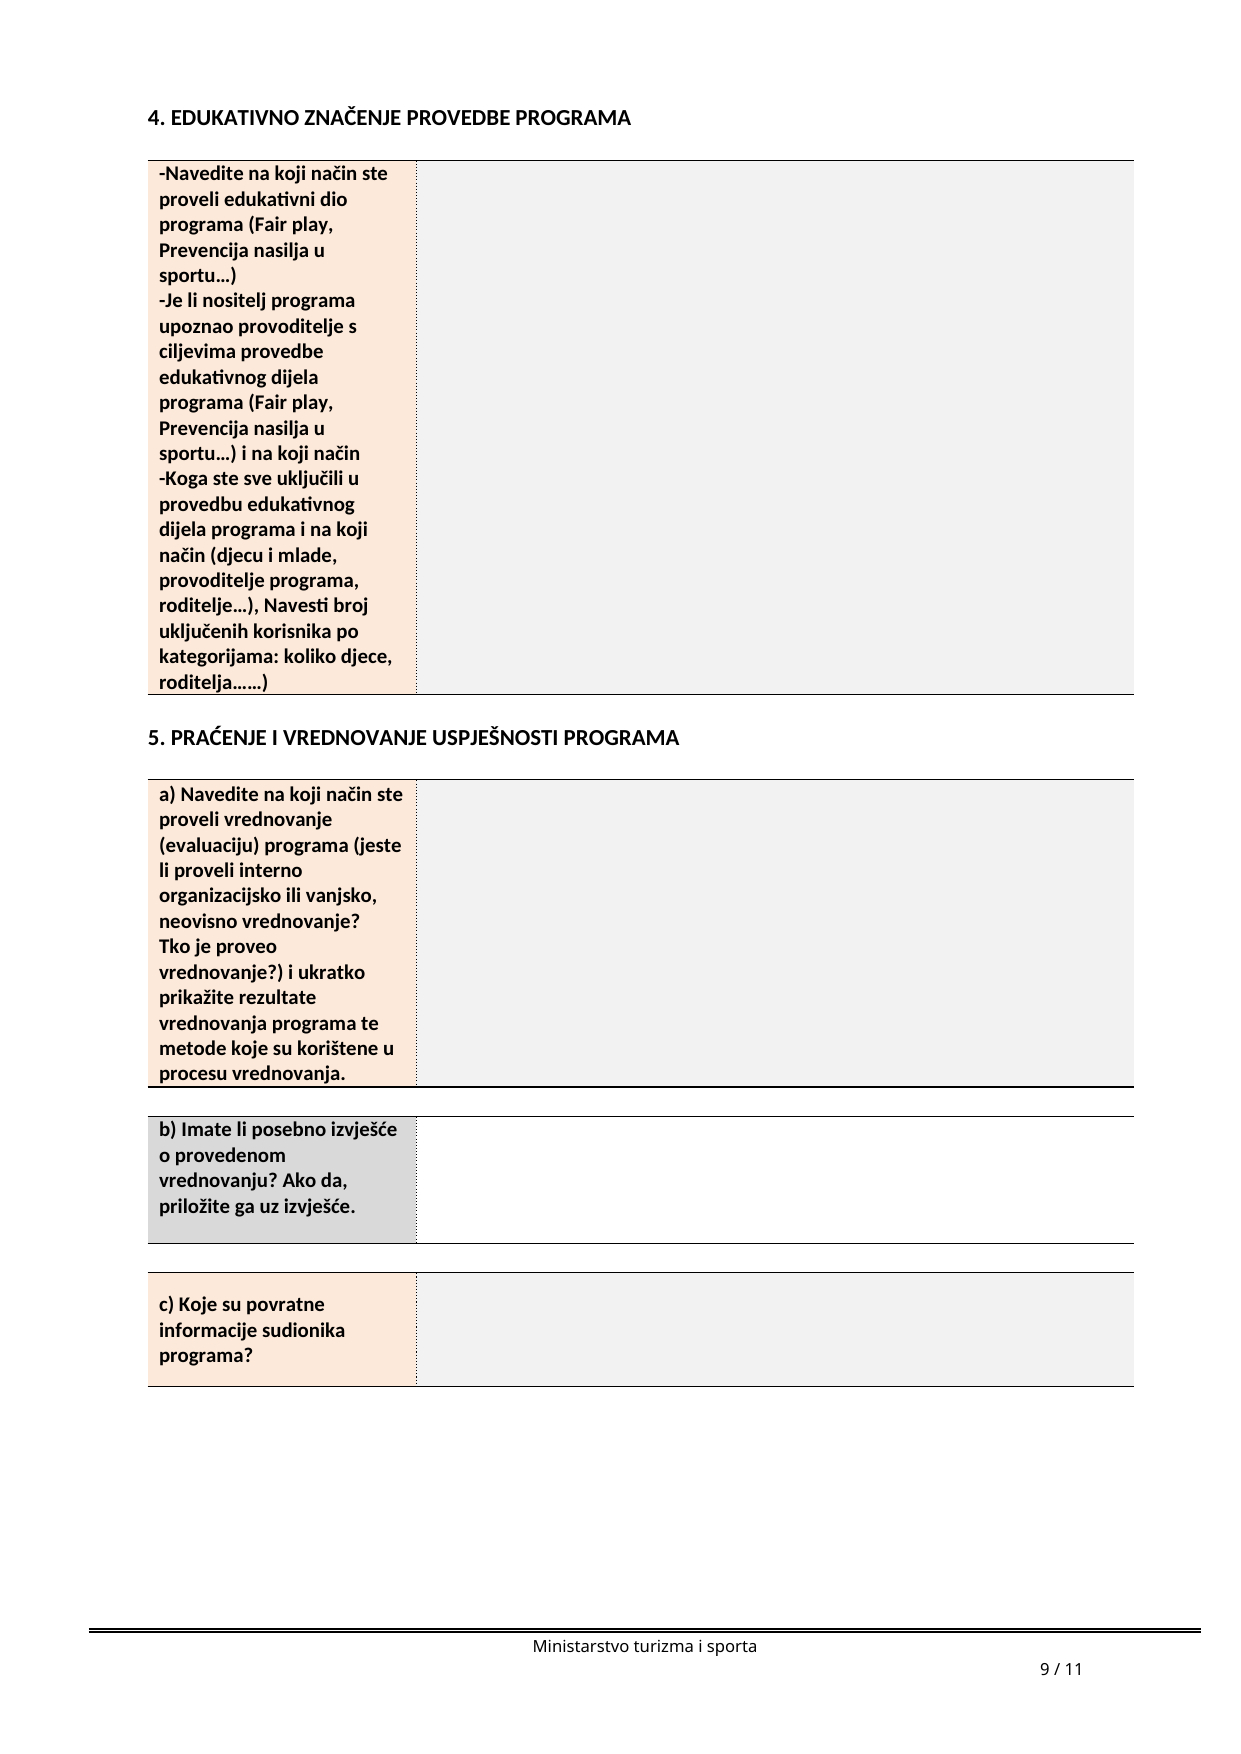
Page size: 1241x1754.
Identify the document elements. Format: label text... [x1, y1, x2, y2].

table_header b) Imate li posebno izvješće o provedenom vrednovanju? Ako da, priložite ga uz izvješće. [148, 1117, 416, 1243]
table_header [416, 780, 1134, 1086]
text 4. EDUKATIVNO ZNAČENJE PROVEDBE PROGRAMA [148, 103, 1152, 131]
table_header c) Koje su povratne informacije sudionika programa? [148, 1273, 416, 1386]
table_header [416, 1273, 1134, 1386]
table_header -Navedite na koji način ste proveli edukativni dio programa (Fair play, Prevencija nasilja u sportu…) -Je li nositelj programa upoznao provoditelje s ciljevima provedbe edukativnog dijela programa (Fair play, Prevencija nasilja u sportu…) i na koji način -Koga ste sve uključili u provedbu edukativnog dijela programa i na koji način (djecu i mlade, provoditelje programa, roditelje…), Navesti broj uključenih korisnika po kategorijama: koliko djece, roditelja……) [148, 161, 416, 694]
table_header [416, 1117, 1134, 1243]
table_header a) Navedite na koji način ste proveli vrednovanje (evaluaciju) programa (jeste li proveli interno organizacijsko ili vanjsko, neovisno vrednovanje? Tko je proveo vrednovanje?) i ukratko prikažite rezultate vrednovanja programa te metode koje su korištene u procesu vrednovanja. [148, 780, 416, 1086]
table_header [416, 161, 1134, 694]
text 5. PRAĆENJE I VREDNOVANJE USPJEŠNOSTI PROGRAMA [148, 723, 1152, 751]
